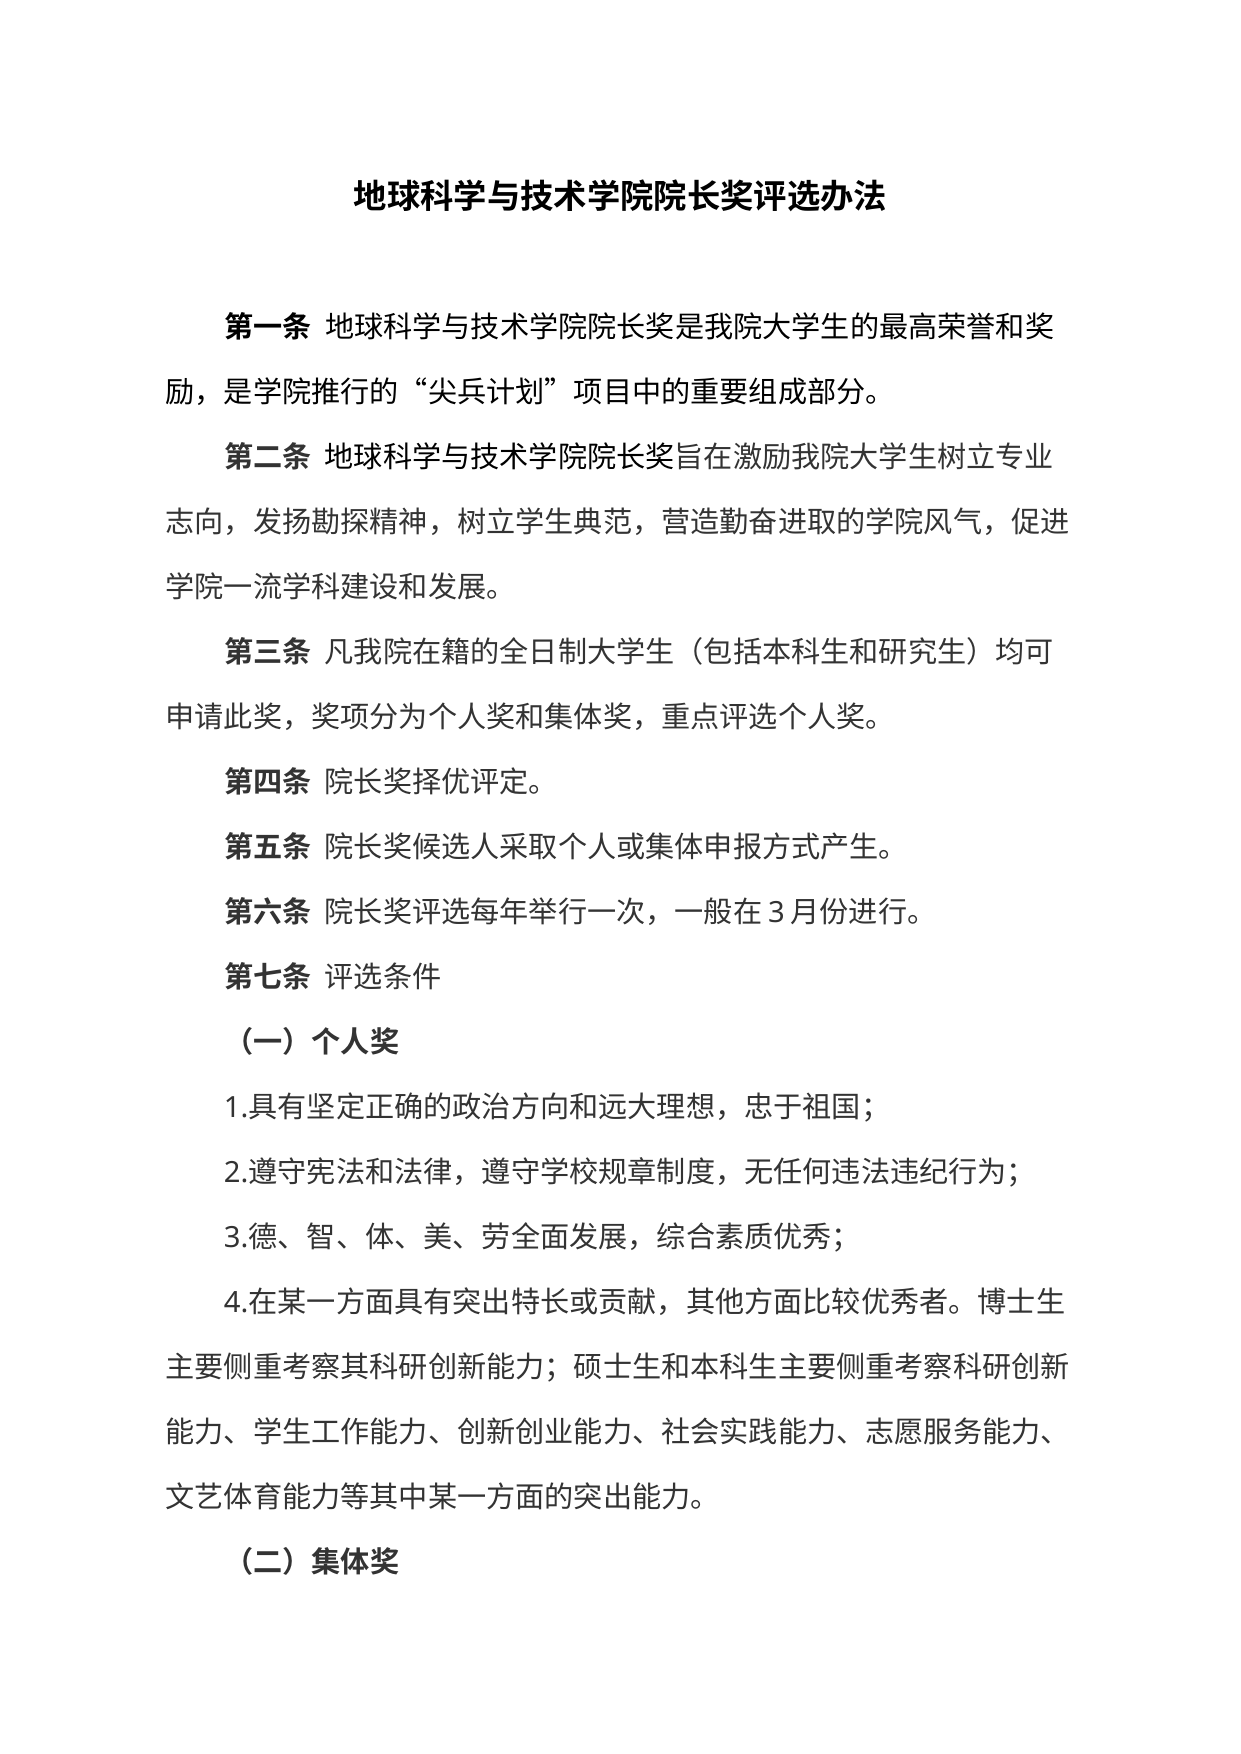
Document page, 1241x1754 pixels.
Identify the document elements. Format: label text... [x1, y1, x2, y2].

text 第三条 凡我院在籍的全日制大学生（包括本科生和研究生）均可申请此奖，奖项分为个人奖和集体奖，重点评选个人奖。 [165, 617, 1075, 747]
text 2.遵守宪法和法律，遵守学校规章制度，无任何违法违纪行为； [165, 1137, 1075, 1202]
text 3.德、智、体、美、劳全面发展，综合素质优秀； [165, 1202, 1075, 1267]
text （二）集体奖 [165, 1527, 1075, 1592]
text 地球科学与技术学院院长奖评选办法 [165, 162, 1075, 227]
text 1.具有坚定正确的政治方向和远大理想，忠于祖国； [165, 1072, 1075, 1137]
text 第二条 地球科学与技术学院院长奖旨在激励我院大学生树立专业志向，发扬勘探精神，树立学生典范，营造勤奋进取的学院风气，促进学院一流学科建设和发展。 [165, 422, 1075, 617]
text 4.在某一方面具有突出特长或贡献，其他方面比较优秀者。博士生主要侧重考察其科研创新能力；硕士生和本科生主要侧重考察科研创新能力、学生工作能力、创新创业能力、社会实践能力、志愿服务能力、文艺体育能力等其中某一方面的突出能力。 [165, 1267, 1075, 1527]
text 第四条 院长奖择优评定。 [165, 747, 1075, 812]
text 第五条 院长奖候选人采取个人或集体申报方式产生。 [165, 812, 1075, 877]
text 第七条 评选条件 [165, 942, 1075, 1007]
text 第一条 地球科学与技术学院院长奖是我院大学生的最高荣誉和奖励，是学院推行的“尖兵计划”项目中的重要组成部分。 [165, 292, 1075, 422]
text 第六条 院长奖评选每年举行一次，一般在3月份进行。 [165, 877, 1075, 942]
text （一）个人奖 [165, 1007, 1075, 1072]
